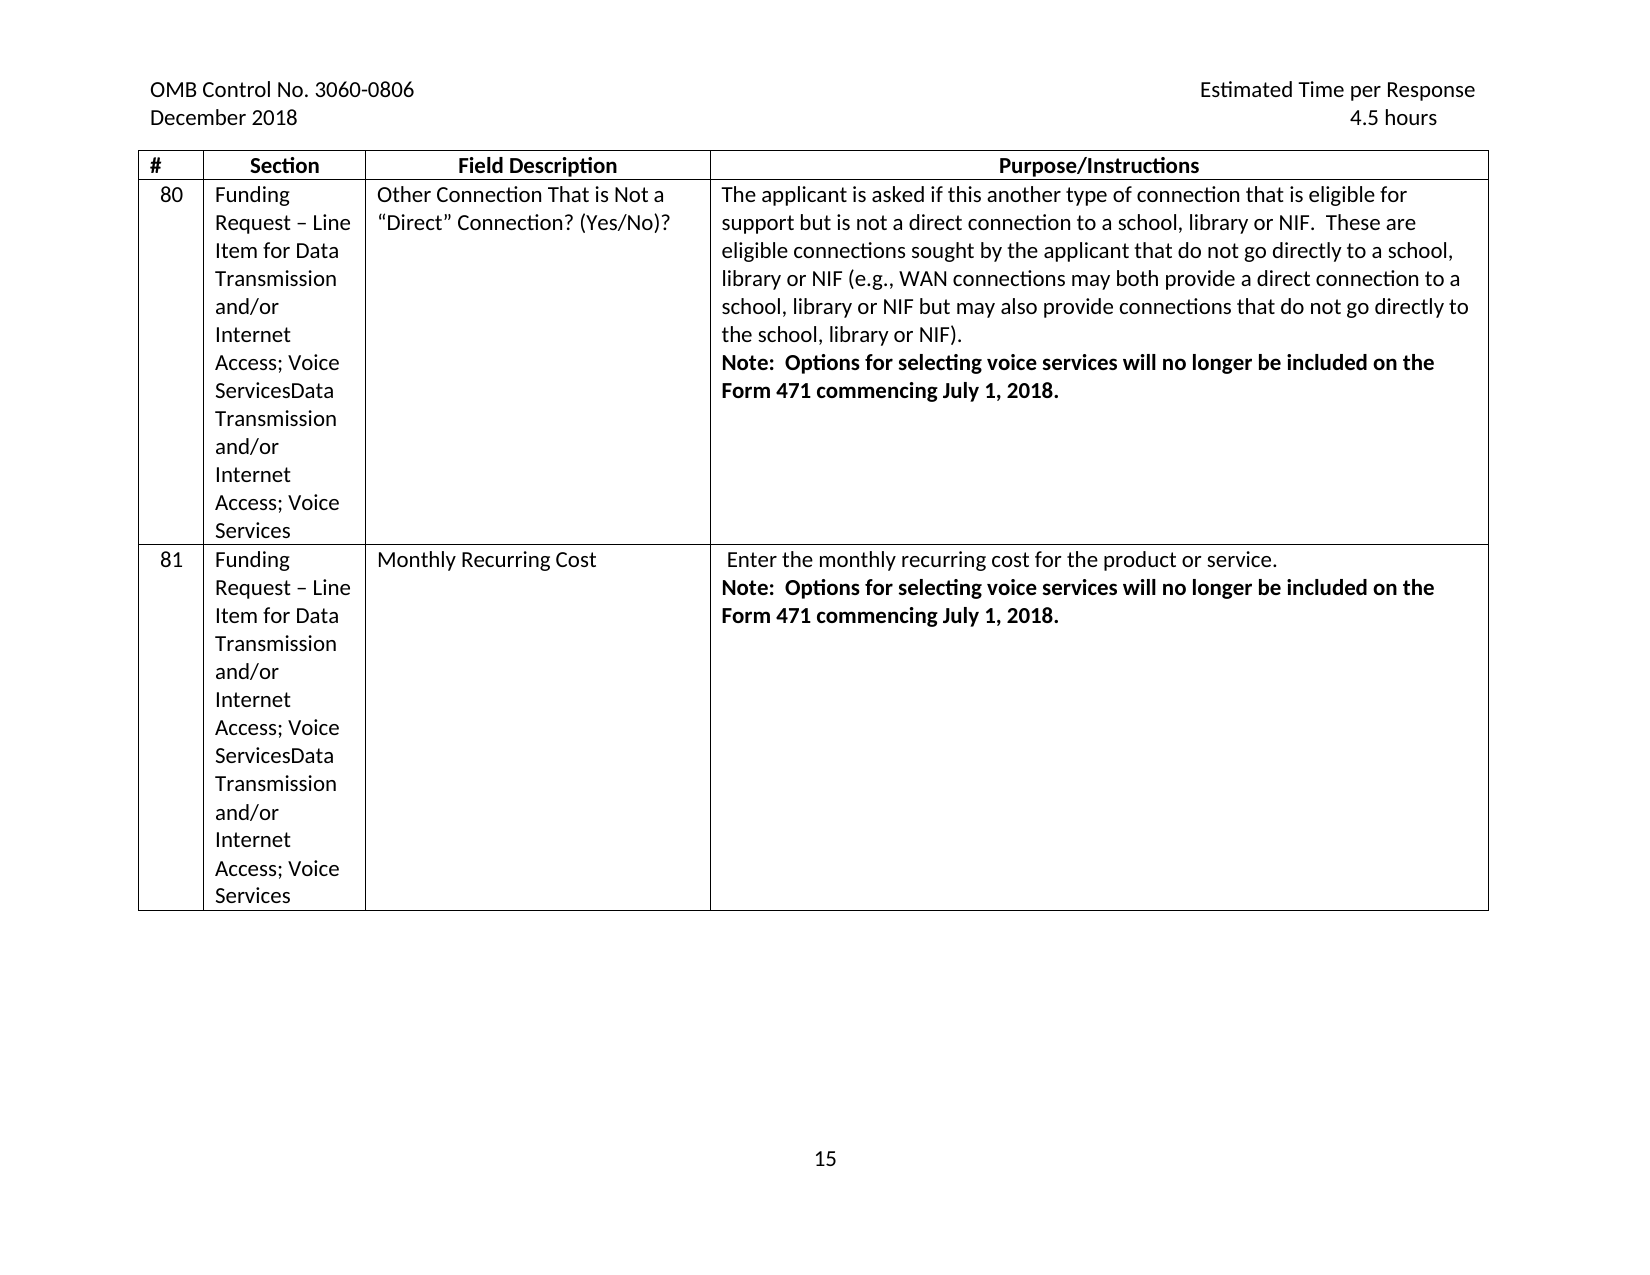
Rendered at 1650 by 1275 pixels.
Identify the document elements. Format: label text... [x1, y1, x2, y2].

table_cell 81 [139, 545, 203, 910]
table_cell The applicant is asked if this another type of connection that is eligible for support but is not a direct connection to a school, library or NIF. These are eligible connections sought by the applicant that do not go directly to a school, library or NIF (e.g., WAN connections may both provide a direct connection to a school, library or NIF but may also provide connections that do not go directly to the school, library or NIF). Note: Options for selecting voice services will no longer be included on the Form 471 commencing July 1, 2018. [711, 180, 1488, 544]
table_cell 80 [139, 180, 203, 544]
table_cell Other Connection That is Not a “Direct” Connection? (Yes/No)? [366, 180, 710, 544]
table_header Purpose/Instructions [711, 151, 1488, 179]
table_cell Enter the monthly recurring cost for the product or service. Note: Options for selecting voice services will no longer be included on the Form 471 commencing July 1, 2018. [711, 545, 1488, 910]
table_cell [204, 545, 365, 910]
table_cell Monthly Recurring Cost [366, 545, 710, 910]
table_header # [139, 151, 203, 179]
table_header Field Description [366, 151, 710, 179]
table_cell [204, 180, 365, 544]
table_header Section [204, 151, 365, 179]
